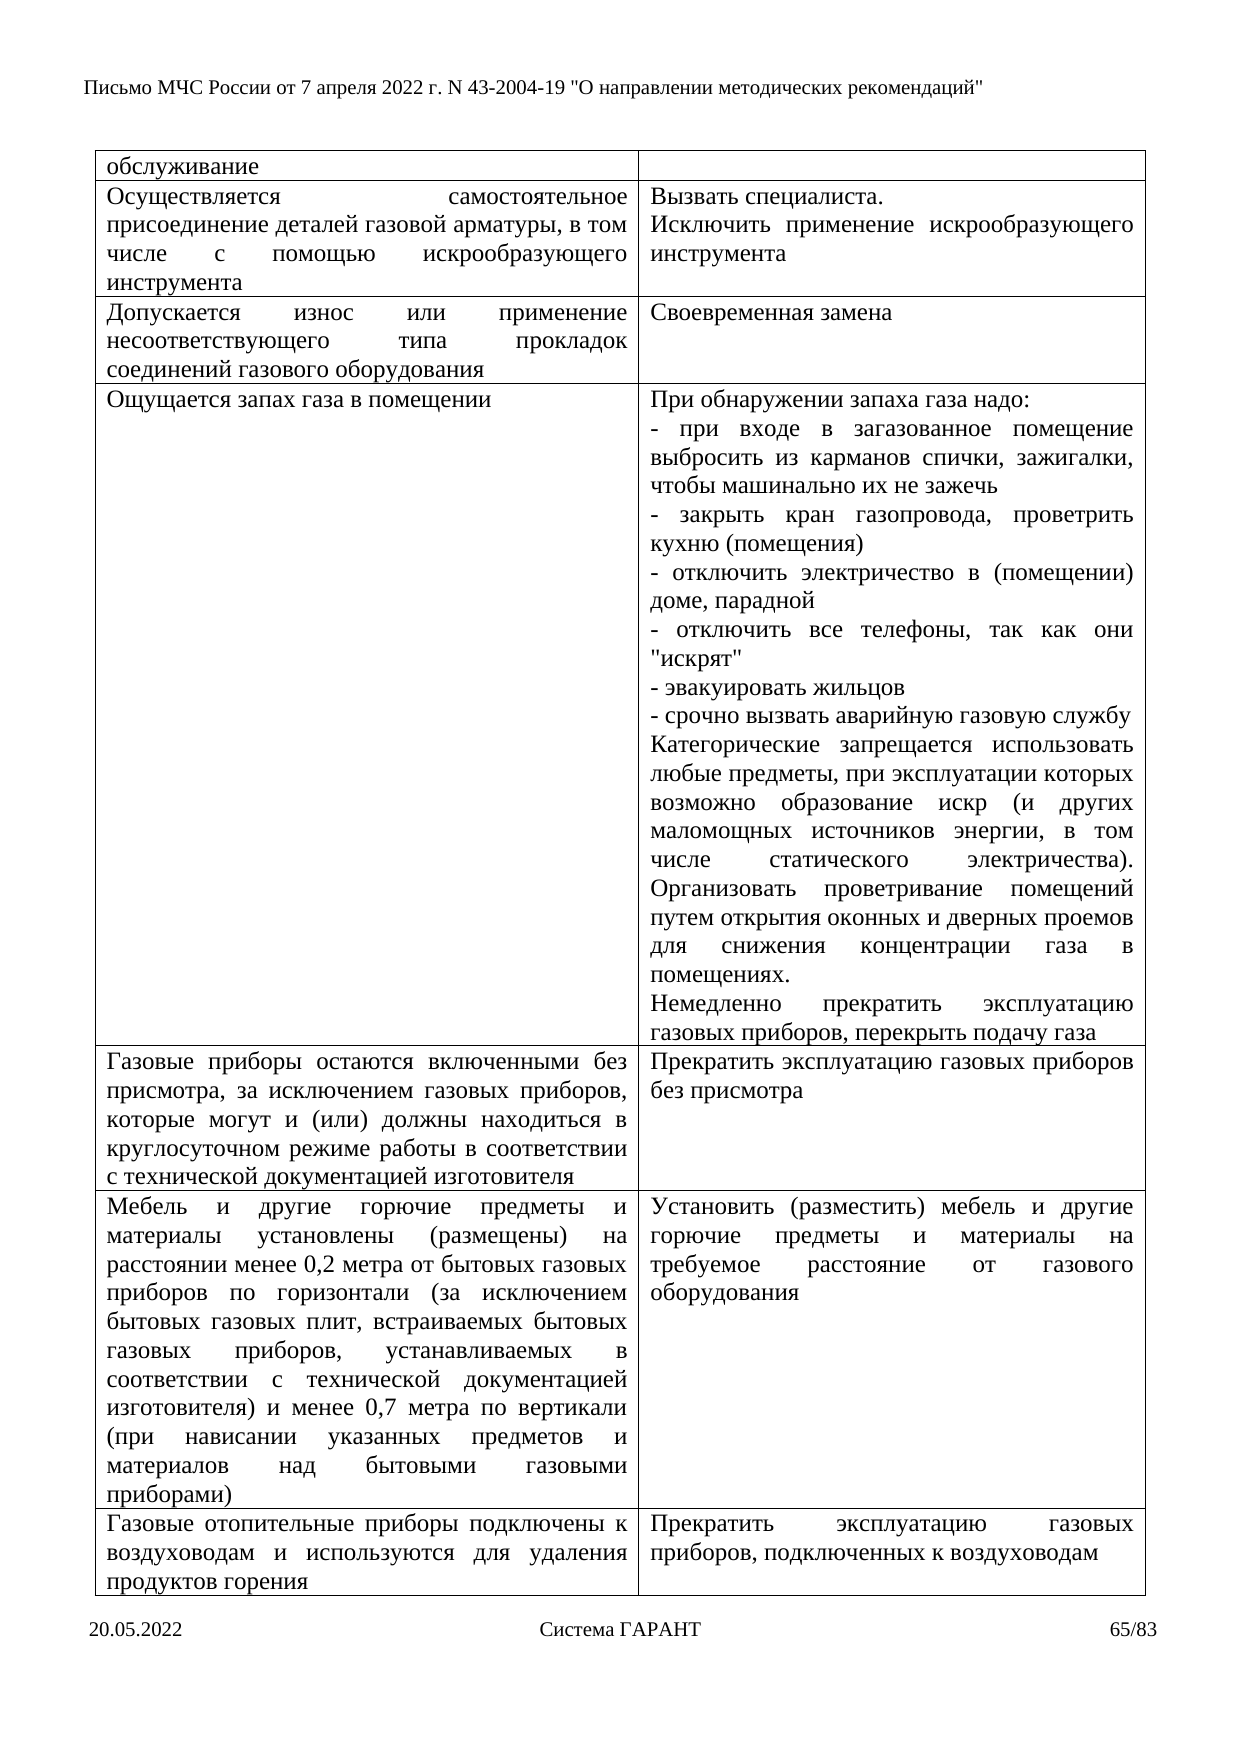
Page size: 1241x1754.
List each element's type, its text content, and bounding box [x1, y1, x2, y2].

table_cell Прекратить эксплуатацию газовых приборов, подключенных к воздуховодам [639, 1509, 1145, 1595]
table_cell Газовые отопительные приборы подключены к воздуховодам и используются для удаления продуктов горения [96, 1509, 638, 1595]
table_cell Допускается износ или применение несоответствующего типа прокладок соединений газового оборудования [96, 297, 638, 383]
table_cell Своевременная замена [639, 297, 1145, 383]
table_cell Осуществляется самостоятельное присоединение деталей газовой арматуры, в том числе с помощью искрообразующего инструмента [96, 181, 638, 296]
table_cell Установить (разместить) мебель и другие горючие предметы и материалы на требуемое расстояние от газового оборудования [639, 1191, 1145, 1507]
table_cell Газовые приборы остаются включенными без присмотра, за исключением газовых приборов, которые могут и (или) должны находиться в круглосуточном режиме работы в соответствии с технической документацией изготовителя [96, 1046, 638, 1190]
table_cell Прекратить эксплуатацию газовых приборов без присмотра [639, 1046, 1145, 1190]
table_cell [96, 151, 638, 180]
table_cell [639, 151, 1145, 180]
table_cell Вызвать специалиста. Исключить применение искрообразующего инструмента [639, 181, 1145, 296]
table_cell Мебель и другие горючие предметы и материалы установлены (размещены) на расстоянии менее 0,2 метра от бытовых газовых приборов по горизонтали (за исключением бытовых газовых плит, встраиваемых бытовых газовых приборов, устанавливаемых в соответствии с технической документацией изготовителя) и менее 0,7 метра по вертикали (при нависании указанных предметов и материалов над бытовыми газовыми приборами) [96, 1191, 638, 1507]
table_cell При обнаружении запаха газа надо: - при входе в загазованное помещение выбросить из карманов спички, зажигалки, чтобы машинально их не зажечь - закрыть кран газопровода, проветрить кухню (помещения) - отключить электричество в (помещении) доме, парадной - отключить все телефоны, так как они "искрят" - эвакуировать жильцов - срочно вызвать аварийную газовую службу Категорические запрещается использовать любые предметы, при эксплуатации которых возможно образование искр (и других маломощных источников энергии, в том числе статического электричества). Организовать проветривание помещений путем открытия оконных и дверных проемов для снижения концентрации газа в помещениях. Немедленно прекратить эксплуатацию газовых приборов, перекрыть подачу газа [639, 384, 1145, 1045]
table_cell Ощущается запах газа в помещении [96, 384, 638, 1045]
